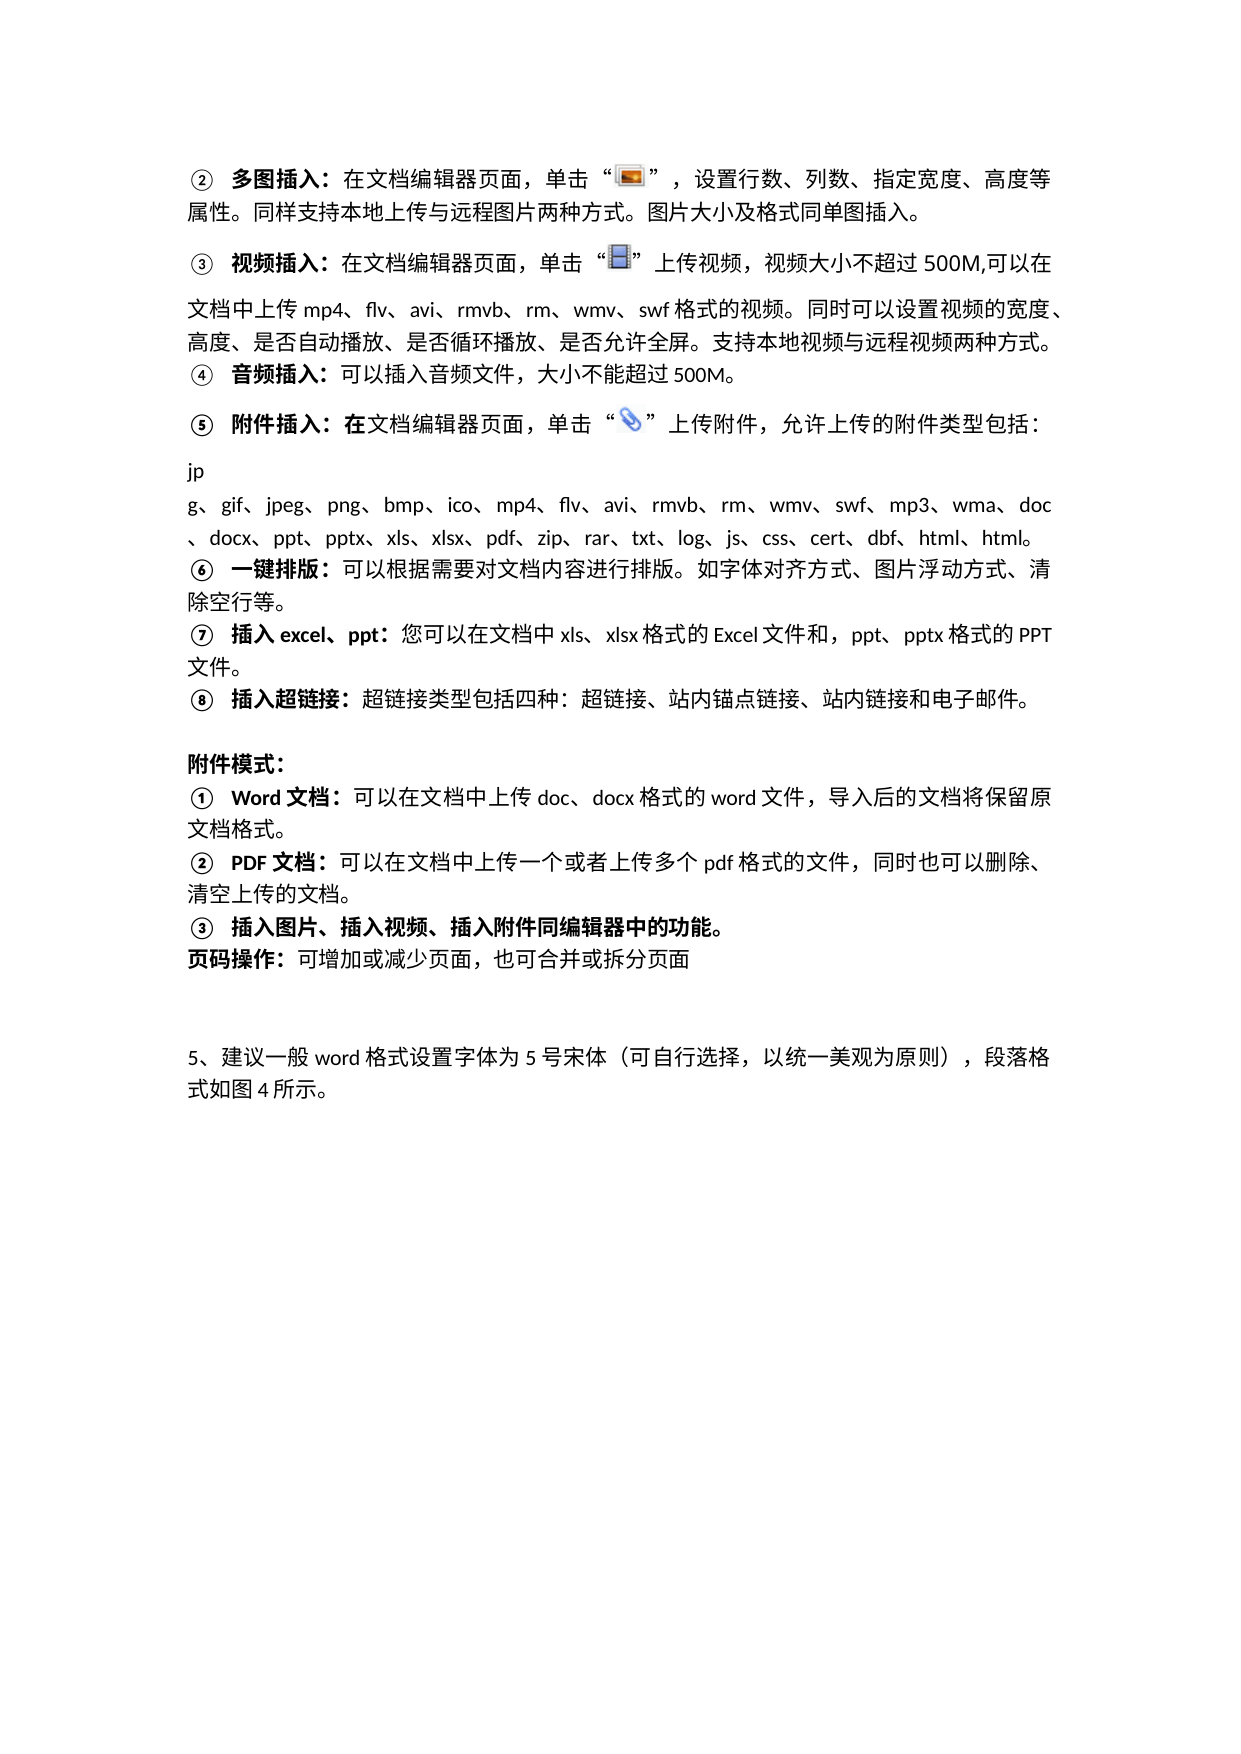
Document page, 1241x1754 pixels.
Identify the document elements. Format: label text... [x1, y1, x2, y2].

list 一键排版：可以根据需要对文档内容进行排版。如字体对齐方式、图片浮动方式、清除空行等。 [187, 552, 1053, 617]
text 页码操作：可增加或减少页面，也可合并或拆分页面 [187, 942, 1053, 974]
text 5、建议一般word格式设置字体为5号宋体（可自行选择，以统一美观为原则），段落格式如图4所示。 [187, 1039, 1053, 1104]
list Word文档：可以在文档中上传doc、docx格式的word文件，导入后的文档将保留原文档格式。 [187, 779, 1053, 844]
list 音频插入：可以插入音频文件，大小不能超过500M。 [187, 357, 1053, 389]
list 插入excel、ppt：您可以在文档中xls、xlsx格式的Excel文件和，ppt、pptx格式的PPT文件。 [187, 617, 1053, 682]
picture [606, 240, 633, 272]
list 插入图片、插入视频、插入附件同编辑器中的功能。 [187, 909, 1053, 942]
picture [612, 163, 649, 188]
list 多图插入：在文档编辑器页面，单击“”，设置行数、列数、指定宽度、高度等属性。同样支持本地上传与远程图片两种方式。图片大小及格式同单图插入。 [187, 162, 1053, 227]
list 附件插入：在文档编辑器页面，单击“”上传附件，允许上传的附件类型包括：jpg、gif、jpeg、png、bmp、ico、mp4、flv、avi、rmvb、rm、wmv、swf、mp3、wma、doc、docx、ppt、pptx、xls、xlsx、pdf、zip、rar、txt、log、js、css、cert、dbf、html、html。 [187, 389, 1053, 552]
text 附件模式： [187, 747, 1053, 779]
list PDF文档：可以在文档中上传一个或者上传多个pdf格式的文件，同时也可以删除、清空上传的文档。 [187, 844, 1053, 909]
list 视频插入：在文档编辑器页面，单击“”上传视频，视频大小不超过500M,可以在文档中上传mp4、flv、avi、rmvb、rm、wmv、swf格式的视频。同时可以设置视频的宽度、高度、是否自动播放、是否循环播放、是否允许全屏。支持本地视频与远程视频两种方式。 [187, 227, 1053, 357]
list 插入超链接：超链接类型包括四种：超链接、站内锚点链接、站内链接和电子邮件。 [187, 682, 1053, 714]
picture [616, 404, 646, 433]
